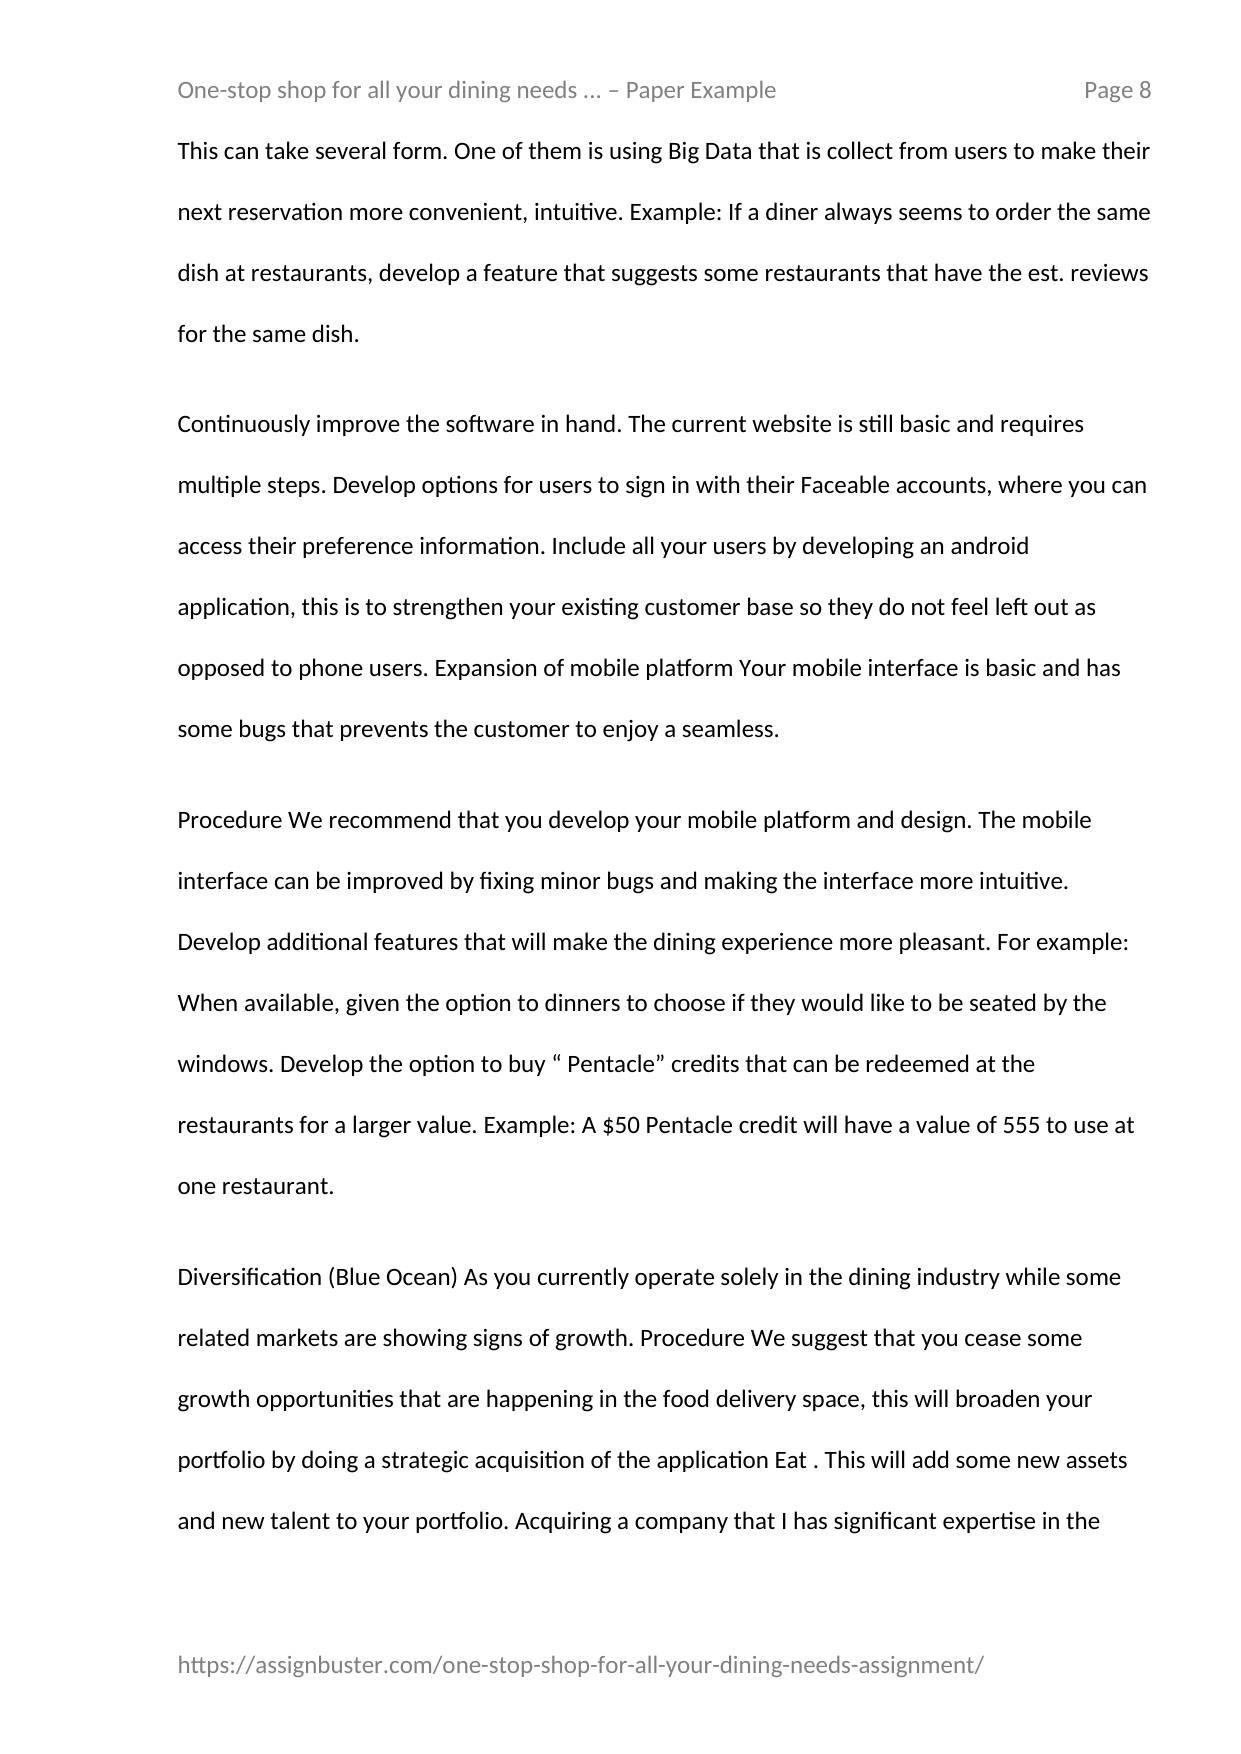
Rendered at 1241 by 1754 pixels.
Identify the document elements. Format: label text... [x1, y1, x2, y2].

text Procedure We recommend that you develop your mobile platform and design. The mobile interface can be improved by fixing minor bugs and making the interface more intuitive. Develop additional features that will make the dining experience more pleasant. For example: When available, given the option to dinners to choose if they would like to be seated by the windows. Develop the option to buy “ Pentacle” credits that can be redeemed at the restaurants for a larger value. Example: A $50 Pentacle credit will have a value of 555 to use at one restaurant. [177, 804, 1152, 1201]
text Continuously improve the software in hand. The current website is still basic and requires multiple steps. Develop options for users to sign in with their Faceable accounts, where you can access their preference information. Include all your users by developing an android application, this is to strengthen your existing customer base so they do not feel left out as opposed to phone users. Expansion of mobile platform Your mobile interface is basic and has some bugs that prevents the customer to enjoy a seamless. [177, 408, 1152, 744]
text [177, 135, 1152, 348]
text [177, 1261, 1152, 1536]
